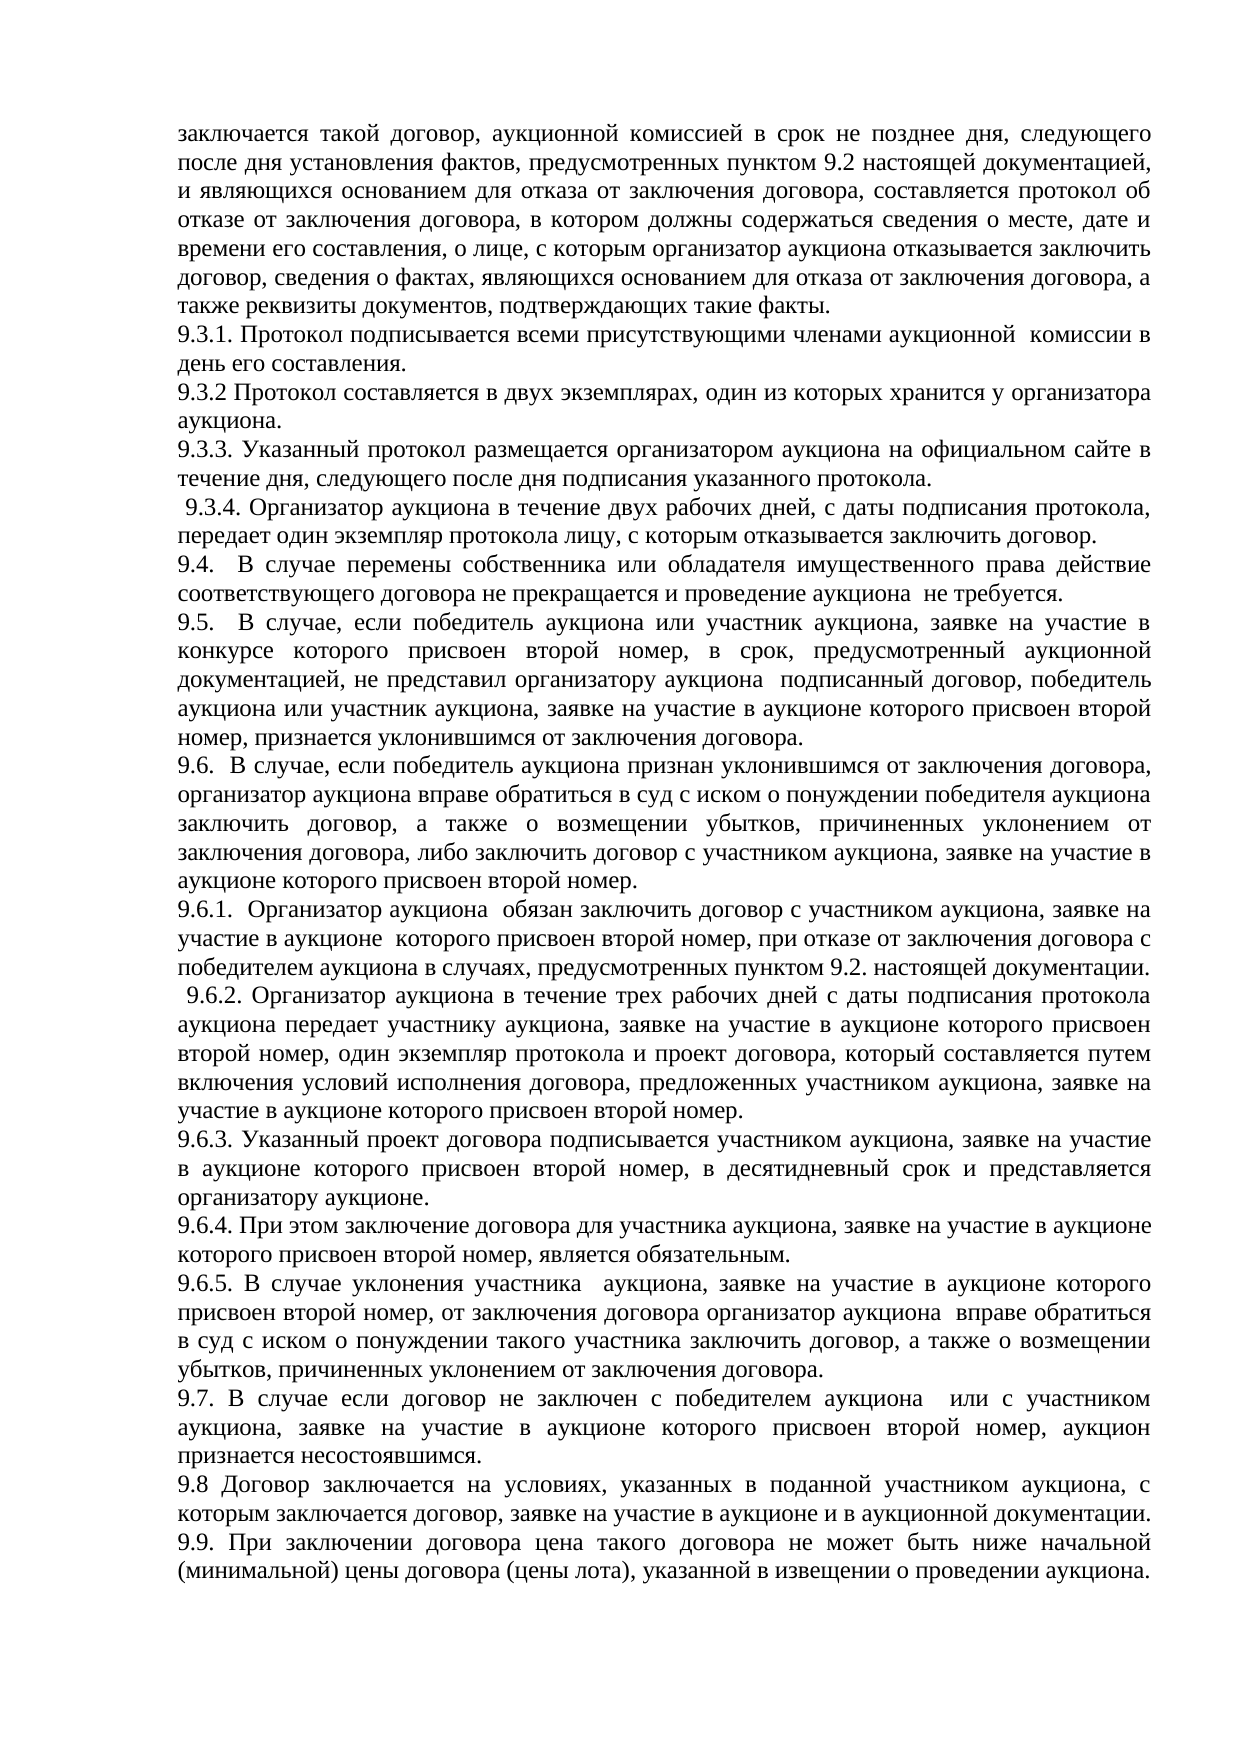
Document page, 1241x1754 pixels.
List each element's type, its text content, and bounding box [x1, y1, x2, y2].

text 9.3.2 Протокол составляется в двух экземплярах, один из которых хранится у организатора аукциона. [177, 377, 1152, 434]
text 9.7. В случае если договор не заключен с победителем аукциона или с участником аукциона, заявке на участие в аукционе которого присвоен второй номер, аукцион признается несостоявшимся. [177, 1383, 1152, 1469]
text 9.6.2. Организатор аукциона в течение трех рабочих дней с даты подписания протокола аукциона передает участнику аукциона, заявке на участие в аукционе которого присвоен второй номер, один экземпляр протокола и проект договора, который составляется путем включения условий исполнения договора, предложенных участником аукциона, заявке на участие в аукционе которого присвоен второй номер. [177, 981, 1152, 1124]
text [177, 118, 1152, 319]
text 9.3.3. Указанный протокол размещается организатором аукциона на официальном сайте в течение дня, следующего после дня подписания указанного протокола. [177, 434, 1152, 492]
text 9.5. В случае, если победитель аукциона или участник аукциона, заявке на участие в конкурсе которого присвоен второй номер, в срок, предусмотренный аукционной документацией, не представил организатору аукциона подписанный договор, победитель аукциона или участник аукциона, заявке на участие в аукционе которого присвоен второй номер, признается уклонившимся от заключения договора. [177, 607, 1152, 751]
text 9.6.3. Указанный проект договора подписывается участником аукциона, заявке на участие в аукционе которого присвоен второй номер, в десятидневный срок и представляется организатору аукционе. [177, 1124, 1152, 1211]
text 9.6. В случае, если победитель аукциона признан уклонившимся от заключения договора, организатор аукциона вправе обратиться в суд с иском о понуждении победителя аукциона заключить договор, а также о возмещении убытков, причиненных уклонением от заключения договора, либо заключить договор с участником аукциона, заявке на участие в аукционе которого присвоен второй номер. [177, 751, 1152, 894]
text 9.4. В случае перемены собственника или обладателя имущественного права действие соответствующего договора не прекращается и проведение аукциона не требуется. [177, 549, 1152, 607]
text 9.3.1. Протокол подписывается всеми присутствующими членами аукционной комиссии в день его составления. [177, 319, 1152, 377]
text 9.6.4. При этом заключение договора для участника аукциона, заявке на участие в аукционе которого присвоен второй номер, является обязательным. [177, 1211, 1152, 1268]
text 9.8 Договор заключается на условиях, указанных в поданной участником аукциона, с которым заключается договор, заявке на участие в аукционе и в аукционной документации. 9.9. При заключении договора цена такого договора не может быть ниже начальной (минимальной) цены договора (цены лота), указанной в извещении о проведении аукциона. [177, 1469, 1152, 1584]
text 9.6.5. В случае уклонения участника аукциона, заявке на участие в аукционе которого присвоен второй номер, от заключения договора организатор аукциона вправе обратиться в суд с иском о понуждении такого участника заключить договор, а также о возмещении убытков, причиненных уклонением от заключения договора. [177, 1268, 1152, 1383]
text 9.6.1. Организатор аукциона обязан заключить договор с участником аукциона, заявке на участие в аукционе которого присвоен второй номер, при отказе от заключения договора с победителем аукциона в случаях, предусмотренных пунктом 9.2. настоящей документации. [177, 894, 1152, 981]
text 9.3.4. Организатор аукциона в течение двух рабочих дней, с даты подписания протокола, передает один экземпляр протокола лицу, с которым отказывается заключить договор. [177, 492, 1152, 549]
